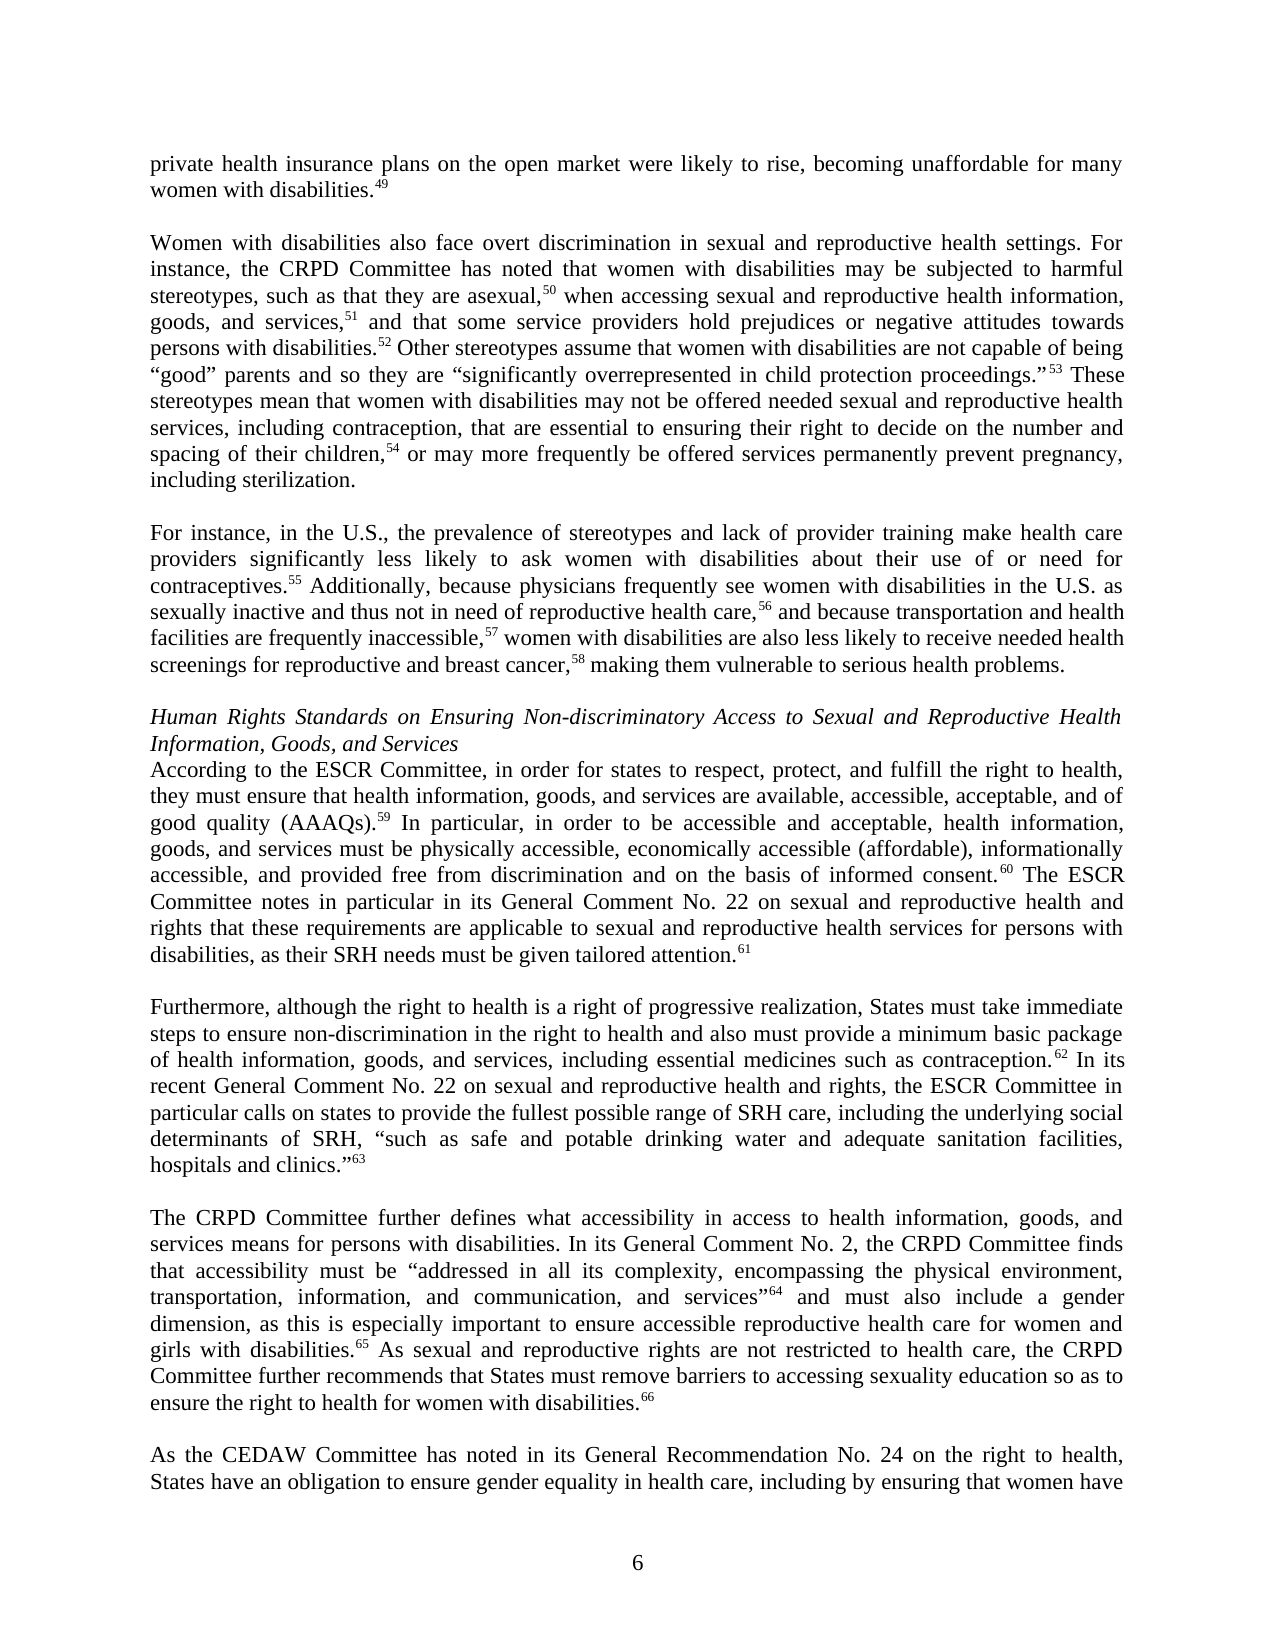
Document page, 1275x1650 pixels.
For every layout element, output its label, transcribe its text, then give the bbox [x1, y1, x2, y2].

text The CRPD Committee further defines what accessibility in access to health information, goods, and services means for persons with disabilities. In its General Comment No. 2, the CRPD Committee finds that accessibility must be “addressed in all its complexity, encompassing the physical environment, transportation, information, and communication, and services” and must also include a gender dimension, as this is especially important to ensure accessible reproductive health care for women and girls with disabilities. As sexual and reproductive rights are not restricted to health care, the CRPD Committee further recommends that States must remove barriers to accessing sexuality education so as to ensure the right to health for women with disabilities. [150, 1204, 1125, 1415]
text Women with disabilities also face overt discrimination in sexual and reproductive health settings. For instance, the CRPD Committee has noted that women with disabilities may be subjected to harmful stereotypes, such as that they are asexual, when accessing sexual and reproductive health information, goods, and services, and that some service providers hold prejudices or negative attitudes towards persons with disabilities. Other stereotypes assume that women with disabilities are not capable of being “good” parents and so they are “significantly overrepresented in child protection proceedings.” These stereotypes mean that women with disabilities may not be offered needed sexual and reproductive health services, including contraception, that are essential to ensuring their right to decide on the number and spacing of their children, or may more frequently be offered services permanently prevent pregnancy, including sterilization. [150, 229, 1125, 493]
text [150, 1441, 1125, 1494]
text For instance, in the U.S., the prevalence of stereotypes and lack of provider training make health care providers significantly less likely to ask women with disabilities about their use of or need for contraceptives. Additionally, because physicians frequently see women with disabilities in the U.S. as sexually inactive and thus not in need of reproductive health care, and because transportation and health facilities are frequently inaccessible, women with disabilities are also less likely to receive needed health screenings for reproductive and breast cancer, making them vulnerable to serious health problems. [150, 519, 1125, 677]
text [150, 150, 1125, 203]
text Furthermore, although the right to health is a right of progressive realization, States must take immediate steps to ensure non-discrimination in the right to health and also must provide a minimum basic package of health information, goods, and services, including essential medicines such as contraception. In its recent General Comment No. 22 on sexual and reproductive health and rights, the ESCR Committee in particular calls on states to provide the fullest possible range of SRH care, including the underlying social determinants of SRH, “such as safe and potable drinking water and adequate sanitation facilities, hospitals and clinics.” [150, 993, 1125, 1178]
text According to the ESCR Committee, in order for states to respect, protect, and fulfill the right to health, they must ensure that health information, goods, and services are available, accessible, acceptable, and of good quality (AAAQs). In particular, in order to be accessible and acceptable, health information, goods, and services must be physically accessible, economically accessible (affordable), informationally accessible, and provided free from discrimination and on the basis of informed consent. The ESCR Committee notes in particular in its General Comment No. 22 on sexual and reproductive health and rights that these requirements are applicable to sexual and reproductive health services for persons with disabilities, as their SRH needs must be given tailored attention. [150, 756, 1125, 967]
text Human Rights Standards on Ensuring Non-discriminatory Access to Sexual and Reproductive Health Information, Goods, and Services [150, 703, 1125, 756]
